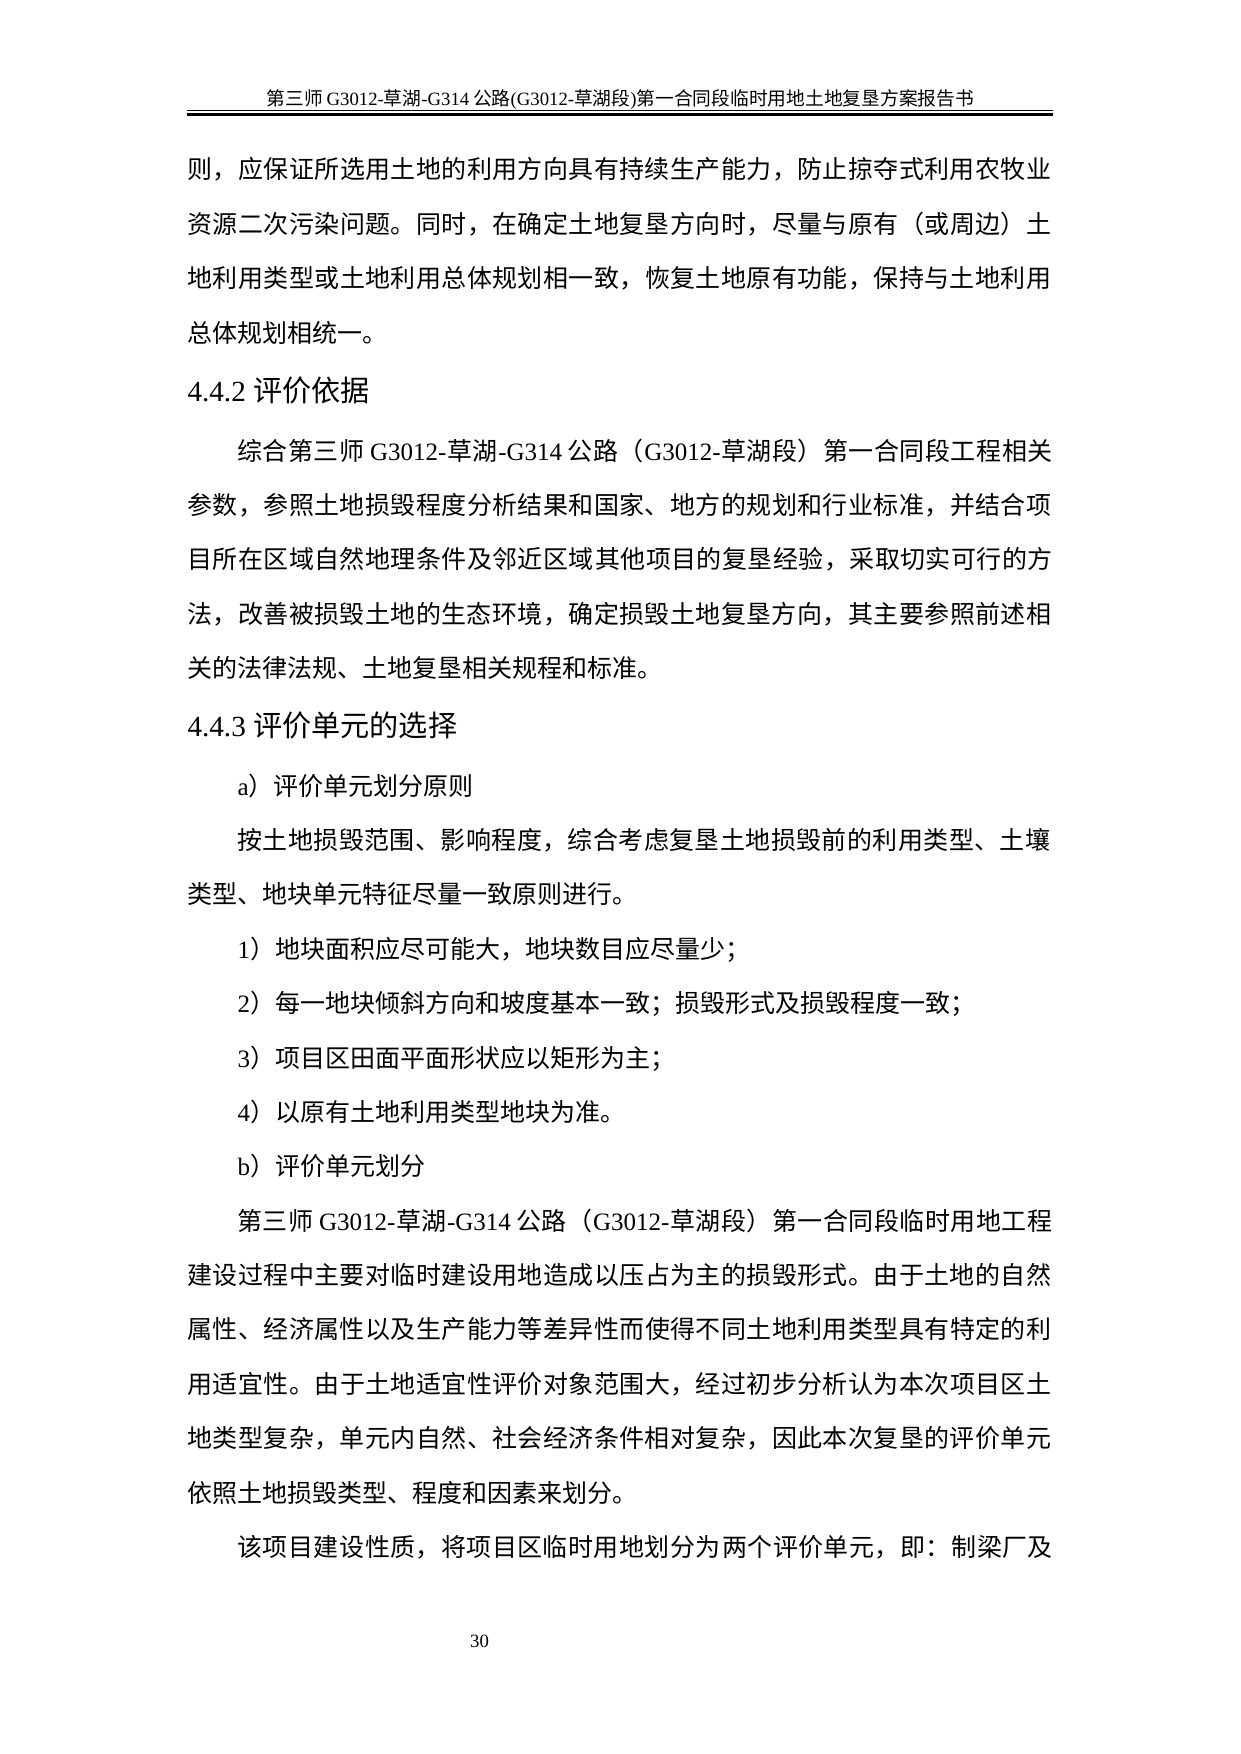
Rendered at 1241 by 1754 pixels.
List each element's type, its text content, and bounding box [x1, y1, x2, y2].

text 3）项目区田面平面形状应以矩形为主； [187, 1038, 1053, 1074]
text 第三师G3012-草湖-G314公路（G3012-草湖段）第一合同段临时用地工程建设过程中主要对临时建设用地造成以压占为主的损毁形式。由于土地的自然属性、经济属性以及生产能力等差异性而使得不同土地利用类型具有特定的利用适宜性。由于土地适宜性评价对象范围大，经过初步分析认为本次项目区土地类型复杂，单元内自然、社会经济条件相对复杂，因此本次复垦的评价单元依照土地损毁类型、程度和因素来划分。 [187, 1201, 1053, 1509]
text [187, 150, 1053, 349]
text b）评价单元划分 [187, 1147, 1053, 1183]
text 4）以原有土地利用类型地块为准。 [187, 1092, 1053, 1129]
text 综合第三师G3012-草湖-G314公路（G3012-草湖段）第一合同段工程相关参数，参照土地损毁程度分析结果和国家、地方的规划和行业标准，并结合项目所在区域自然地理条件及邻近区域其他项目的复垦经验，采取切实可行的方法，改善被损毁土地的生态环境，确定损毁土地复垦方向，其主要参照前述相关的法律法规、土地复垦相关规程和标准。 [187, 431, 1053, 685]
text a）评价单元划分原则 [187, 766, 1053, 802]
text 2）每一地块倾斜方向和坡度基本一致；损毁形式及损毁程度一致； [187, 984, 1053, 1020]
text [187, 1527, 1053, 1564]
text 1）地块面积应尽可能大，地块数目应尽量少； [187, 929, 1053, 966]
text 按土地损毁范围、影响程度，综合考虑复垦土地损毁前的利用类型、土壤类型、地块单元特征尽量一致原则进行。 [187, 821, 1053, 911]
subtitle 4.4.2 评价依据 [187, 367, 1053, 410]
subtitle 4.4.3 评价单元的选择 [187, 703, 1053, 745]
